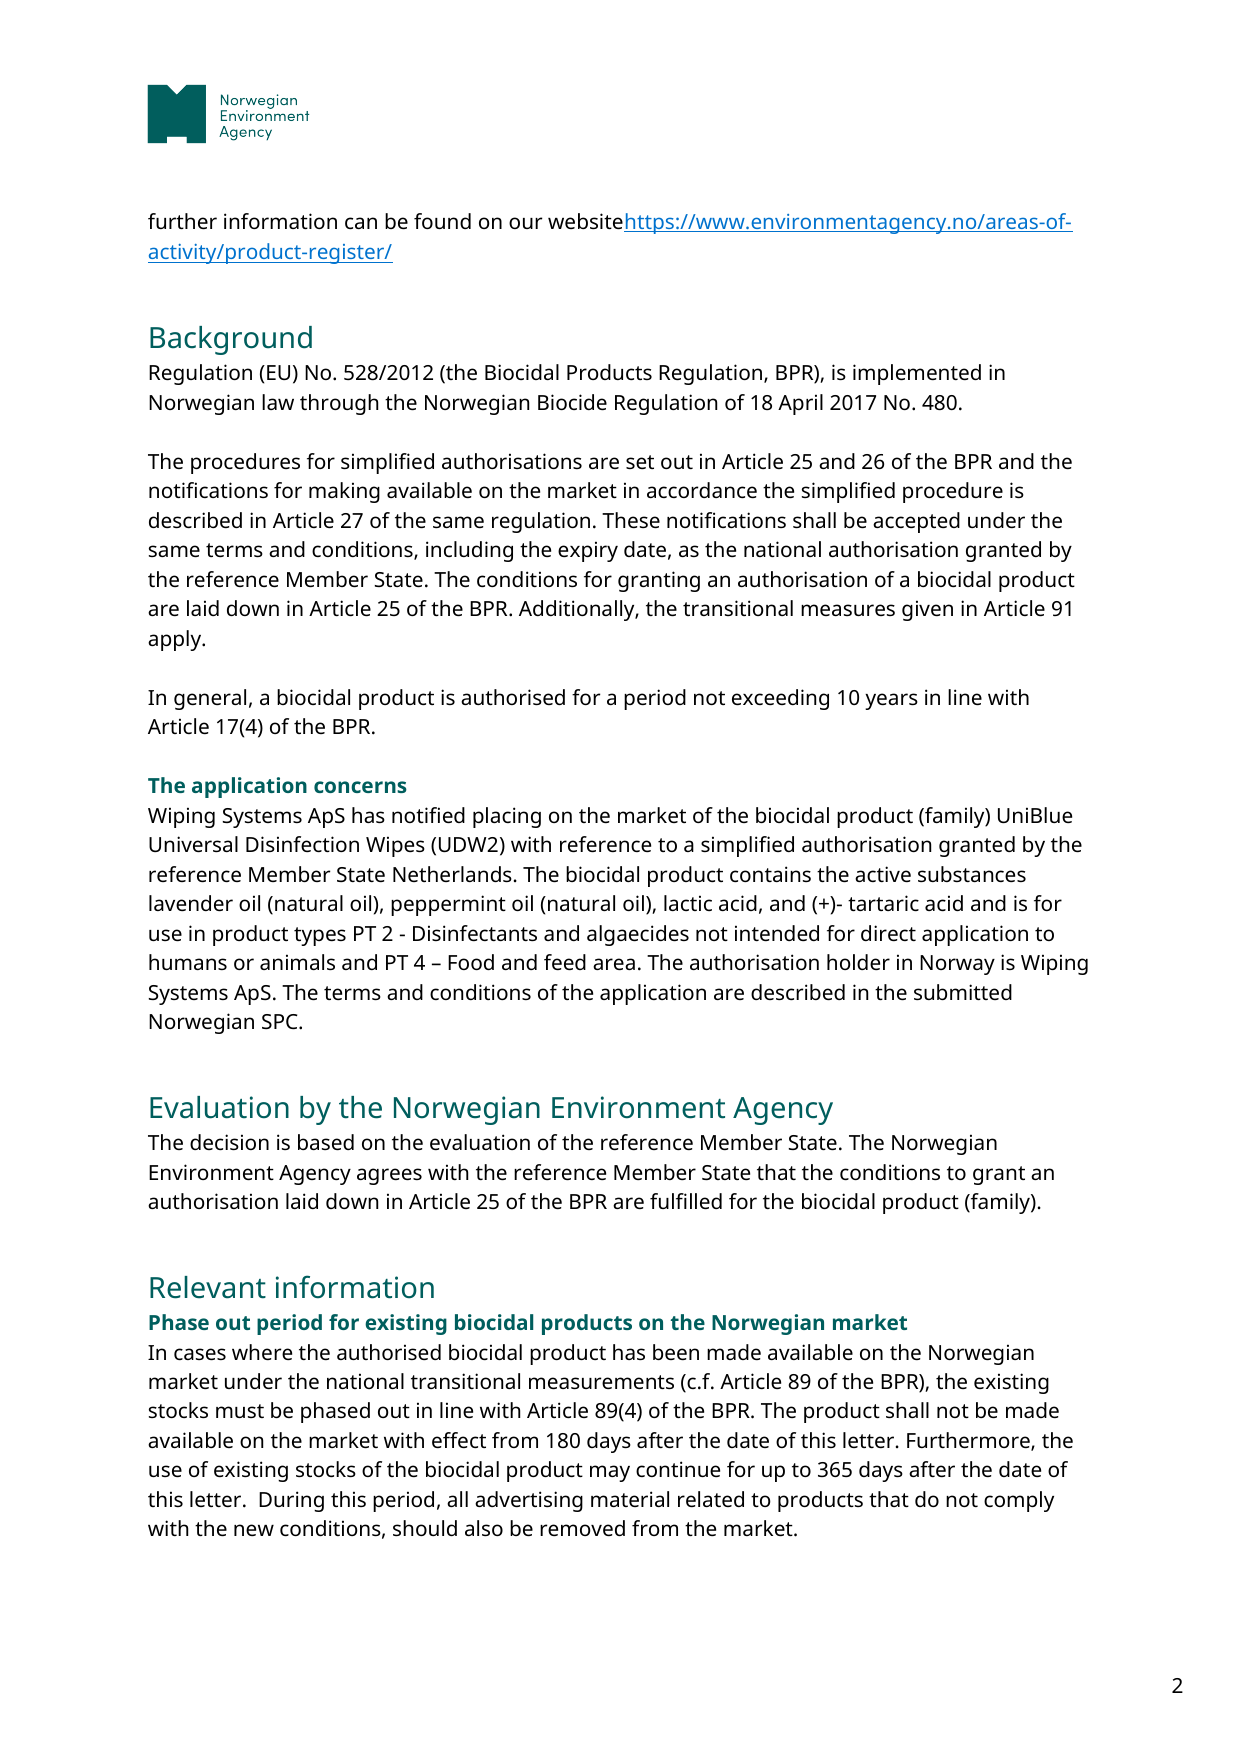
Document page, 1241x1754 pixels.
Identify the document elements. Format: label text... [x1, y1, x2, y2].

text The procedures for simplified authorisations are set out in Article 25 and 26 of the BPR and the notifications for making available on the market in accordance the simplified procedure is described in Article 27 of the same regulation. These notifications shall be accepted under the same terms and conditions, including the expiry date, as the national authorisation granted by the reference Member State. The conditions for granting an authorisation of a biocidal product are laid down in Article 25 of the BPR. Additionally, the transitional measures given in Article 91 apply. [148, 447, 1092, 652]
picture [128, 65, 329, 163]
subtitle Relevant information [148, 1267, 1092, 1307]
text Wiping Systems ApS has notified placing on the market of the biocidal product (family) UniBlue Universal Disinfection Wipes (UDW2) with reference to a simplified authorisation granted by the reference Member State Netherlands. The biocidal product contains the active substances lavender oil (natural oil), peppermint oil (natural oil), lactic acid, and (+)- tartaric acid and is for use in product types PT 2 - Disinfectants and algaecides not intended for direct application to humans or animals and PT 4 – Food and feed area. The authorisation holder in Norway is Wiping Systems ApS. The terms and conditions of the application are described in the submitted Norwegian SPC. [148, 801, 1092, 1036]
text The decision is based on the evaluation of the reference Member State. The Norwegian Environment Agency agrees with the reference Member State that the conditions to grant an authorisation laid down in Article 25 of the BPR are fulfilled for the biocidal product (family). [148, 1128, 1092, 1216]
text In cases where the authorised biocidal product has been made available on the Norwegian market under the national transitional measurements (c.f. Article 89 of the BPR), the existing stocks must be phased out in line with Article 89(4) of the BPR. The product shall not be made available on the market with effect from 180 days after the date of this letter. Furthermore, the use of existing stocks of the biocidal product may continue for up to 365 days after the date of this letter. During this period, all advertising material related to products that do not comply with the new conditions, should also be removed from the market. [148, 1338, 1092, 1543]
text In general, a biocidal product is authorised for a period not exceeding 10 years in line with Article 17(4) of the BPR. [148, 683, 1092, 741]
text The application concerns [148, 771, 1092, 800]
text Phase out period for existing biocidal products on the Norwegian market [148, 1308, 1092, 1337]
subtitle Evaluation by the Norwegian Environment Agency [148, 1087, 1092, 1127]
text Regulation (EU) No. 528/2012 (the Biocidal Products Regulation, BPR), is implemented in Norwegian law through the Norwegian Biocide Regulation of 18 April 2017 No. 480. [148, 358, 1092, 416]
subtitle Background [148, 317, 1092, 357]
